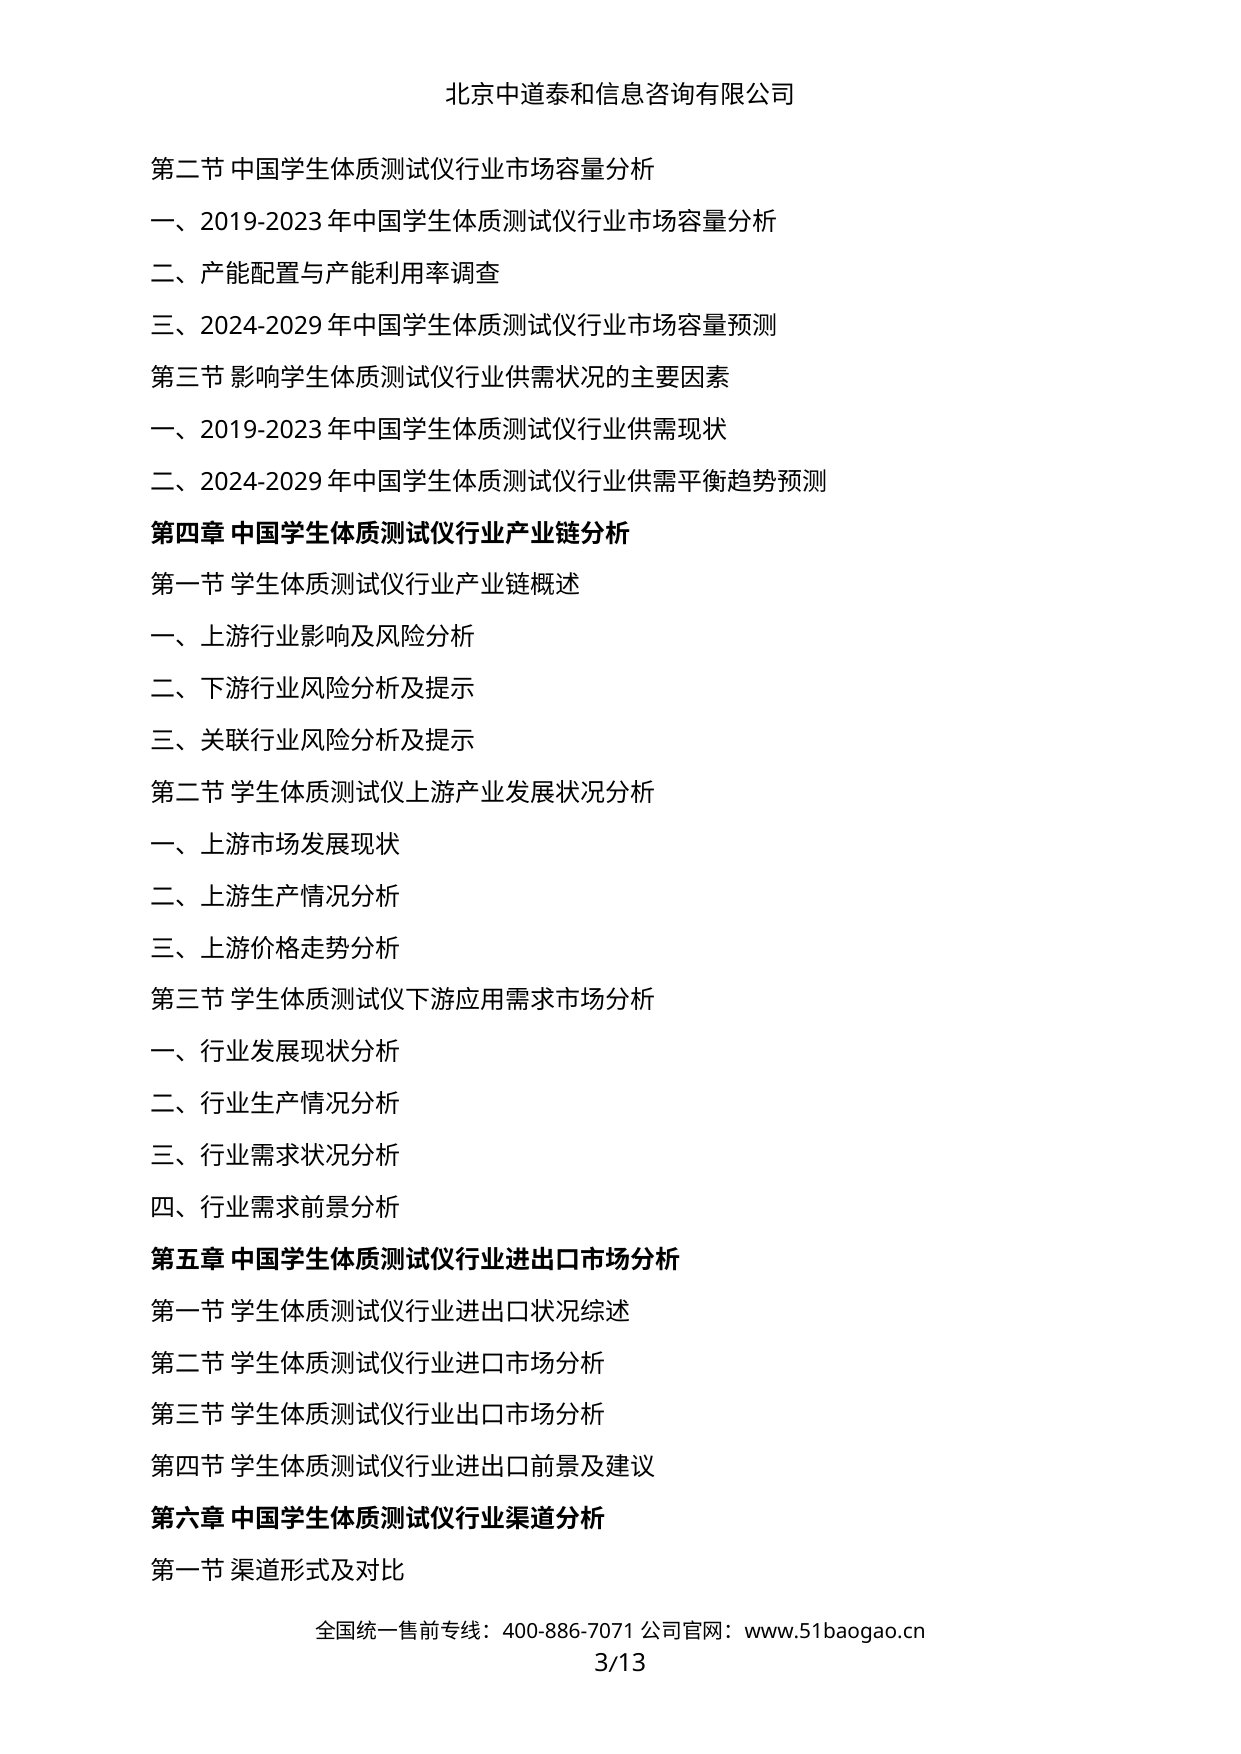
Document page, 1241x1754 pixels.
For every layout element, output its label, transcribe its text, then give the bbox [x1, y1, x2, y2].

text 第三节 学生体质测试仪下游应用需求市场分析 [150, 980, 1090, 1016]
text 三、行业需求状况分析 [150, 1136, 1090, 1172]
text 二、上游生产情况分析 [150, 876, 1090, 912]
text 一、上游市场发展现状 [150, 824, 1090, 861]
text 一、上游行业影响及风险分析 [150, 617, 1090, 653]
text 三、关联行业风险分析及提示 [150, 721, 1090, 757]
text 第一节 学生体质测试仪行业进出口状况综述 [150, 1291, 1090, 1327]
text 一、行业发展现状分析 [150, 1032, 1090, 1068]
text 第四章 中国学生体质测试仪行业产业链分析 [150, 513, 1090, 549]
text 第一节 学生体质测试仪行业产业链概述 [150, 565, 1090, 601]
text 二、2024-2029年中国学生体质测试仪行业供需平衡趋势预测 [150, 461, 1090, 497]
text 第二节 学生体质测试仪上游产业发展状况分析 [150, 772, 1090, 809]
text 三、2024-2029年中国学生体质测试仪行业市场容量预测 [150, 306, 1090, 342]
text 第六章 中国学生体质测试仪行业渠道分析 [150, 1499, 1090, 1535]
text 一、2019-2023年中国学生体质测试仪行业市场容量分析 [150, 202, 1090, 238]
text 一、2019-2023年中国学生体质测试仪行业供需现状 [150, 409, 1090, 446]
text 第二节 学生体质测试仪行业进口市场分析 [150, 1343, 1090, 1379]
text 三、上游价格走势分析 [150, 928, 1090, 964]
text 第三节 学生体质测试仪行业出口市场分析 [150, 1395, 1090, 1431]
text 第三节 影响学生体质测试仪行业供需状况的主要因素 [150, 357, 1090, 394]
text 四、行业需求前景分析 [150, 1187, 1090, 1224]
text 二、下游行业风险分析及提示 [150, 669, 1090, 705]
text 二、产能配置与产能利用率调查 [150, 254, 1090, 290]
text 第一节 渠道形式及对比 [150, 1551, 1090, 1587]
text 二、行业生产情况分析 [150, 1084, 1090, 1120]
text 第五章 中国学生体质测试仪行业进出口市场分析 [150, 1239, 1090, 1276]
text 第二节 中国学生体质测试仪行业市场容量分析 [150, 150, 1090, 186]
text 第四节 学生体质测试仪行业进出口前景及建议 [150, 1447, 1090, 1483]
